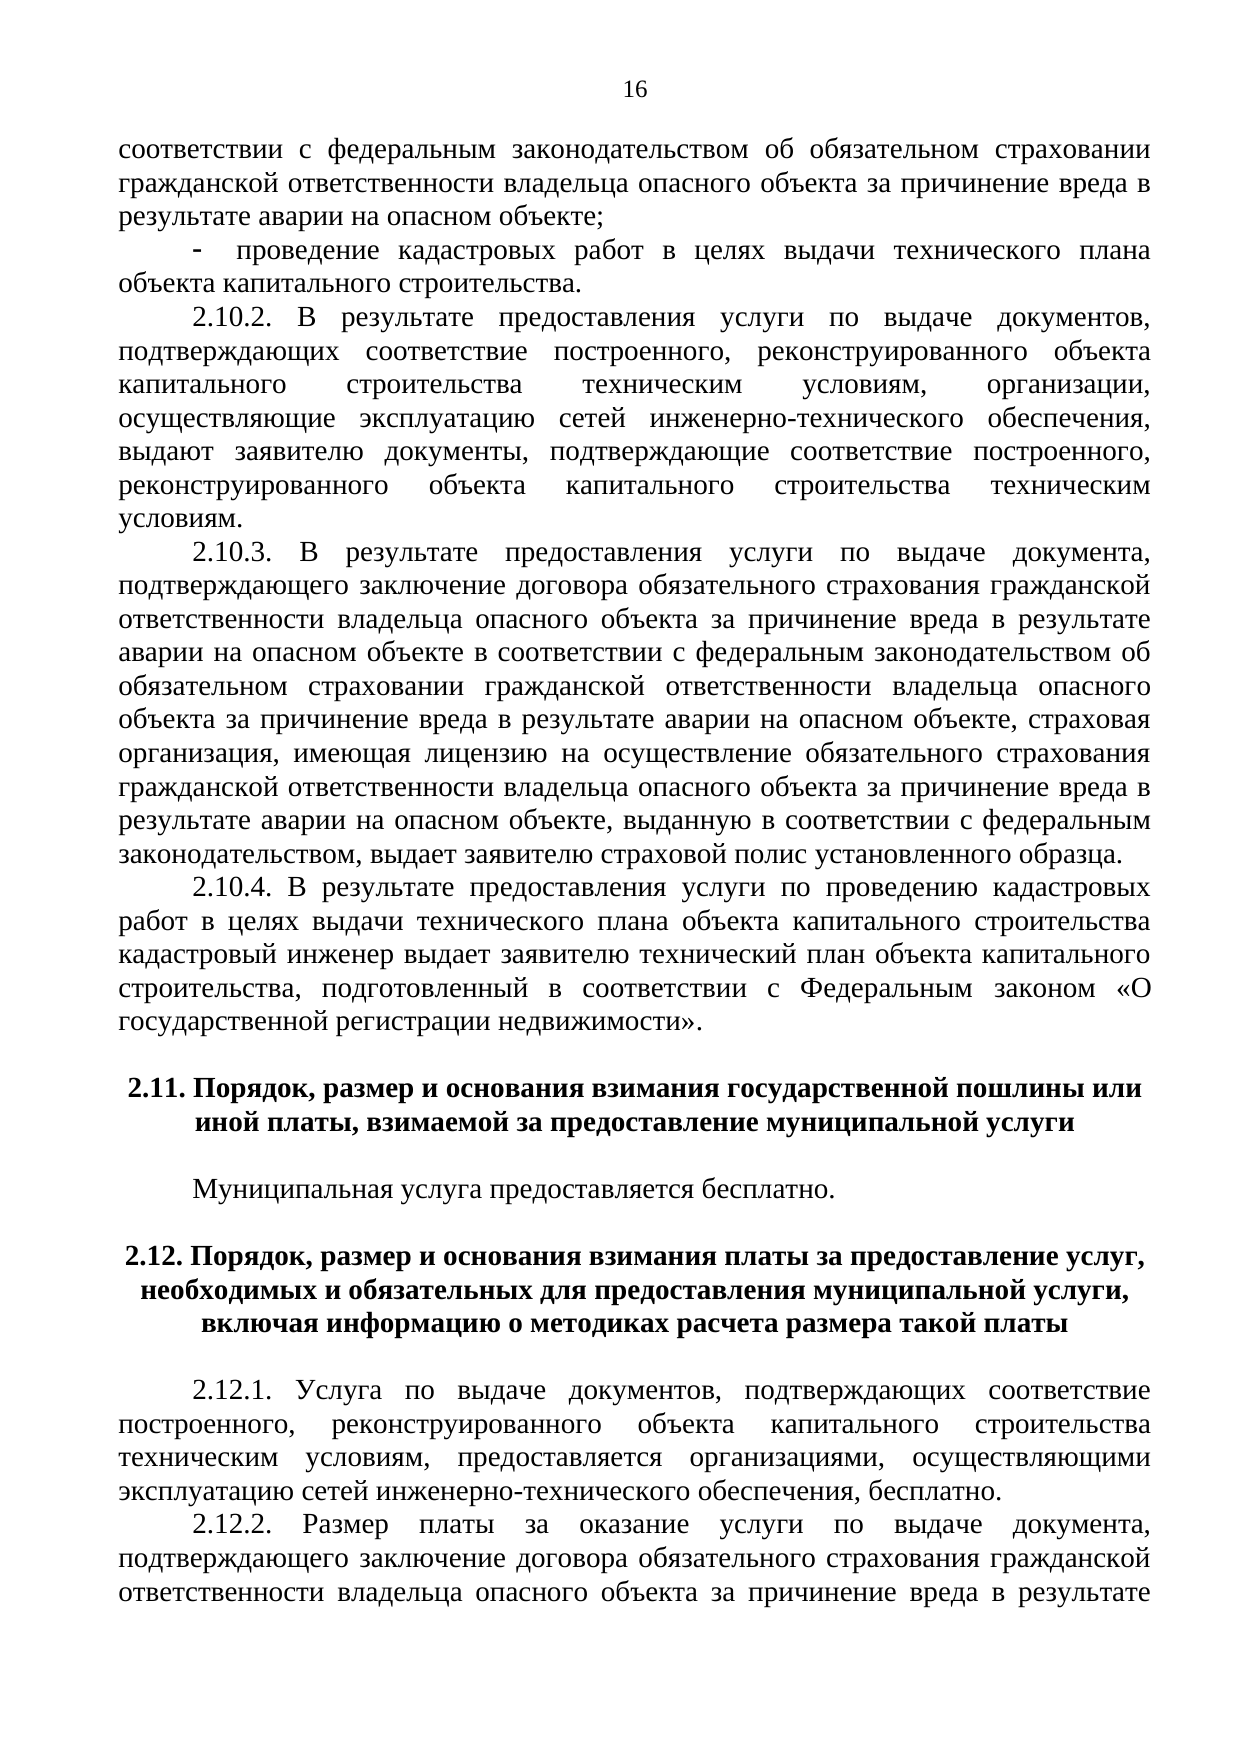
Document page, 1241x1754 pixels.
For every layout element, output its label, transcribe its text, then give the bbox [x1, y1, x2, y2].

text 2.12. Порядок, размер и основания взимания платы за предоставление услуг, необходимых и обязательных для предоставления муниципальной услуги, включая информацию о методиках расчета размера такой платы [118, 1238, 1152, 1339]
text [118, 1507, 1152, 1607]
list проведение кадастровых работ в целях выдачи технического плана объекта капитального строительства. [118, 232, 1152, 299]
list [118, 131, 1152, 232]
text 2.12.1. Услуга по выдаче документов, подтверждающих соответствие построенного, реконструированного объекта капитального строительства техническим условиям, предоставляется организациями, осуществляющими эксплуатацию сетей инженерно-технического обеспечения, бесплатно. [118, 1372, 1152, 1507]
text 2.10.3. В результате предоставления услуги по выдаче документа, подтверждающего заключение договора обязательного страхования гражданской ответственности владельца опасного объекта за причинение вреда в результате аварии на опасном объекте в соответствии с федеральным законодательством об обязательном страховании гражданской ответственности владельца опасного объекта за причинение вреда в результате аварии на опасном объекте, страховая организация, имеющая лицензию на осуществление обязательного страхования гражданской ответственности владельца опасного объекта за причинение вреда в результате аварии на опасном объекте, выданную в соответствии с федеральным законодательством, выдает заявителю страховой полис установленного образца. [118, 534, 1152, 869]
text Муниципальная услуга предоставляется бесплатно. [118, 1171, 1152, 1205]
text 2.11. Порядок, размер и основания взимания государственной пошлины или иной платы, взимаемой за предоставление муниципальной услуги [118, 1071, 1152, 1138]
text 2.10.2. В результате предоставления услуги по выдаче документов, подтверждающих соответствие построенного, реконструированного объекта капитального строительства техническим условиям, организации, осуществляющие эксплуатацию сетей инженерно-технического обеспечения, выдают заявителю документы, подтверждающие соответствие построенного, реконструированного объекта капитального строительства техническим условиям. [118, 299, 1152, 534]
text 2.10.4. В результате предоставления услуги по проведению кадастровых работ в целях выдачи технического плана объекта капитального строительства кадастровый инженер выдает заявителю технический план объекта капитального строительства, подготовленный в соответствии с Федеральным законом «О государственной регистрации недвижимости». [118, 869, 1152, 1037]
